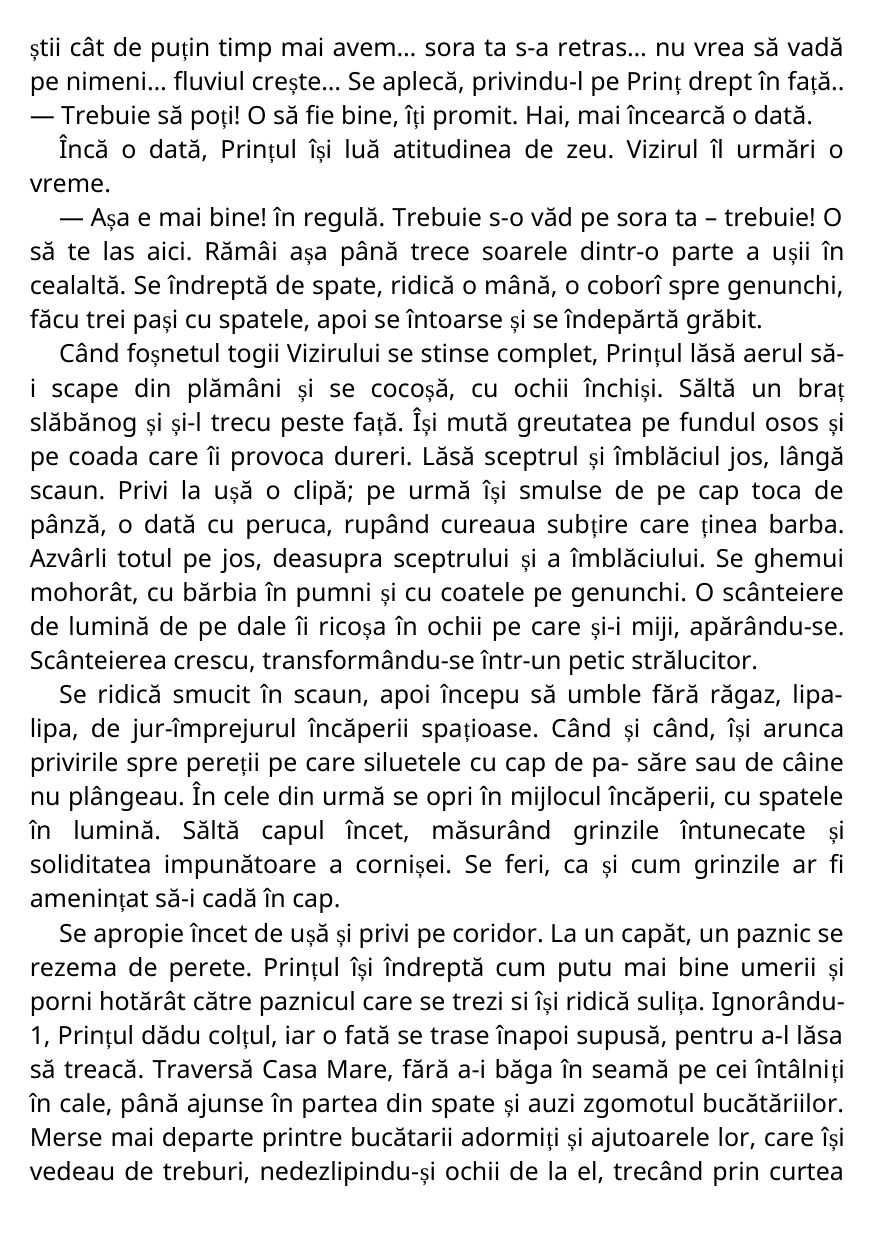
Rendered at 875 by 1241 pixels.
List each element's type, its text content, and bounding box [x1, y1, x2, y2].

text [29, 915, 844, 1188]
text Se ridică smucit în scaun, apoi începu să umble fără răgaz, lipa-lipa, de jur-împrejurul încăperii spațioase. Când și când, își arunca privirile spre pereții pe care siluetele cu cap de pa- săre sau de câine nu plângeau. În cele din urmă se opri în mijlocul încăperii, cu spatele în lumină. Săltă capul încet, măsurând grinzile întunecate și soliditatea impunătoare a cornișei. Se feri, ca și cum grinzile ar fi amenințat să-i cadă în cap. [29, 677, 844, 915]
text Încă o dată, Prințul își luă atitudinea de zeu. Vizirul îl urmări o vreme. [29, 132, 844, 200]
text — Așa e mai bine! în regulă. Trebuie s-o văd pe sora ta – trebuie! O să te las aici. Rămâi așa până trece soarele dintr-o parte a ușii în cealaltă. Se îndreptă de spate, ridică o mână, o coborî spre genunchi, făcu trei pași cu spatele, apoi se întoarse și se îndepărtă grăbit. [29, 200, 844, 336]
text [29, 29, 844, 132]
text Când foșnetul togii Vizirului se stinse complet, Prințul lăsă aerul să-i scape din plămâni și se cocoșă, cu ochii închiși. Săltă un braț slăbănog și și-l trecu peste față. Își mută greutatea pe fundul osos și pe coada care îi provoca dureri. Lăsă sceptrul și îmblăciul jos, lângă scaun. Privi la ușă o clipă; pe urmă își smulse de pe cap toca de pânză, o dată cu peruca, rupând cureaua subțire care ținea barba. Azvârli totul pe jos, deasupra sceptrului și a îmblăciului. Se ghemui mohorât, cu bărbia în pumni și cu coatele pe genunchi. O scânteiere de lumină de pe dale îi ricoșa în ochii pe care și-i miji, apărându-se. Scânteierea crescu, transformându-se într-un petic strălucitor. [29, 336, 844, 677]
